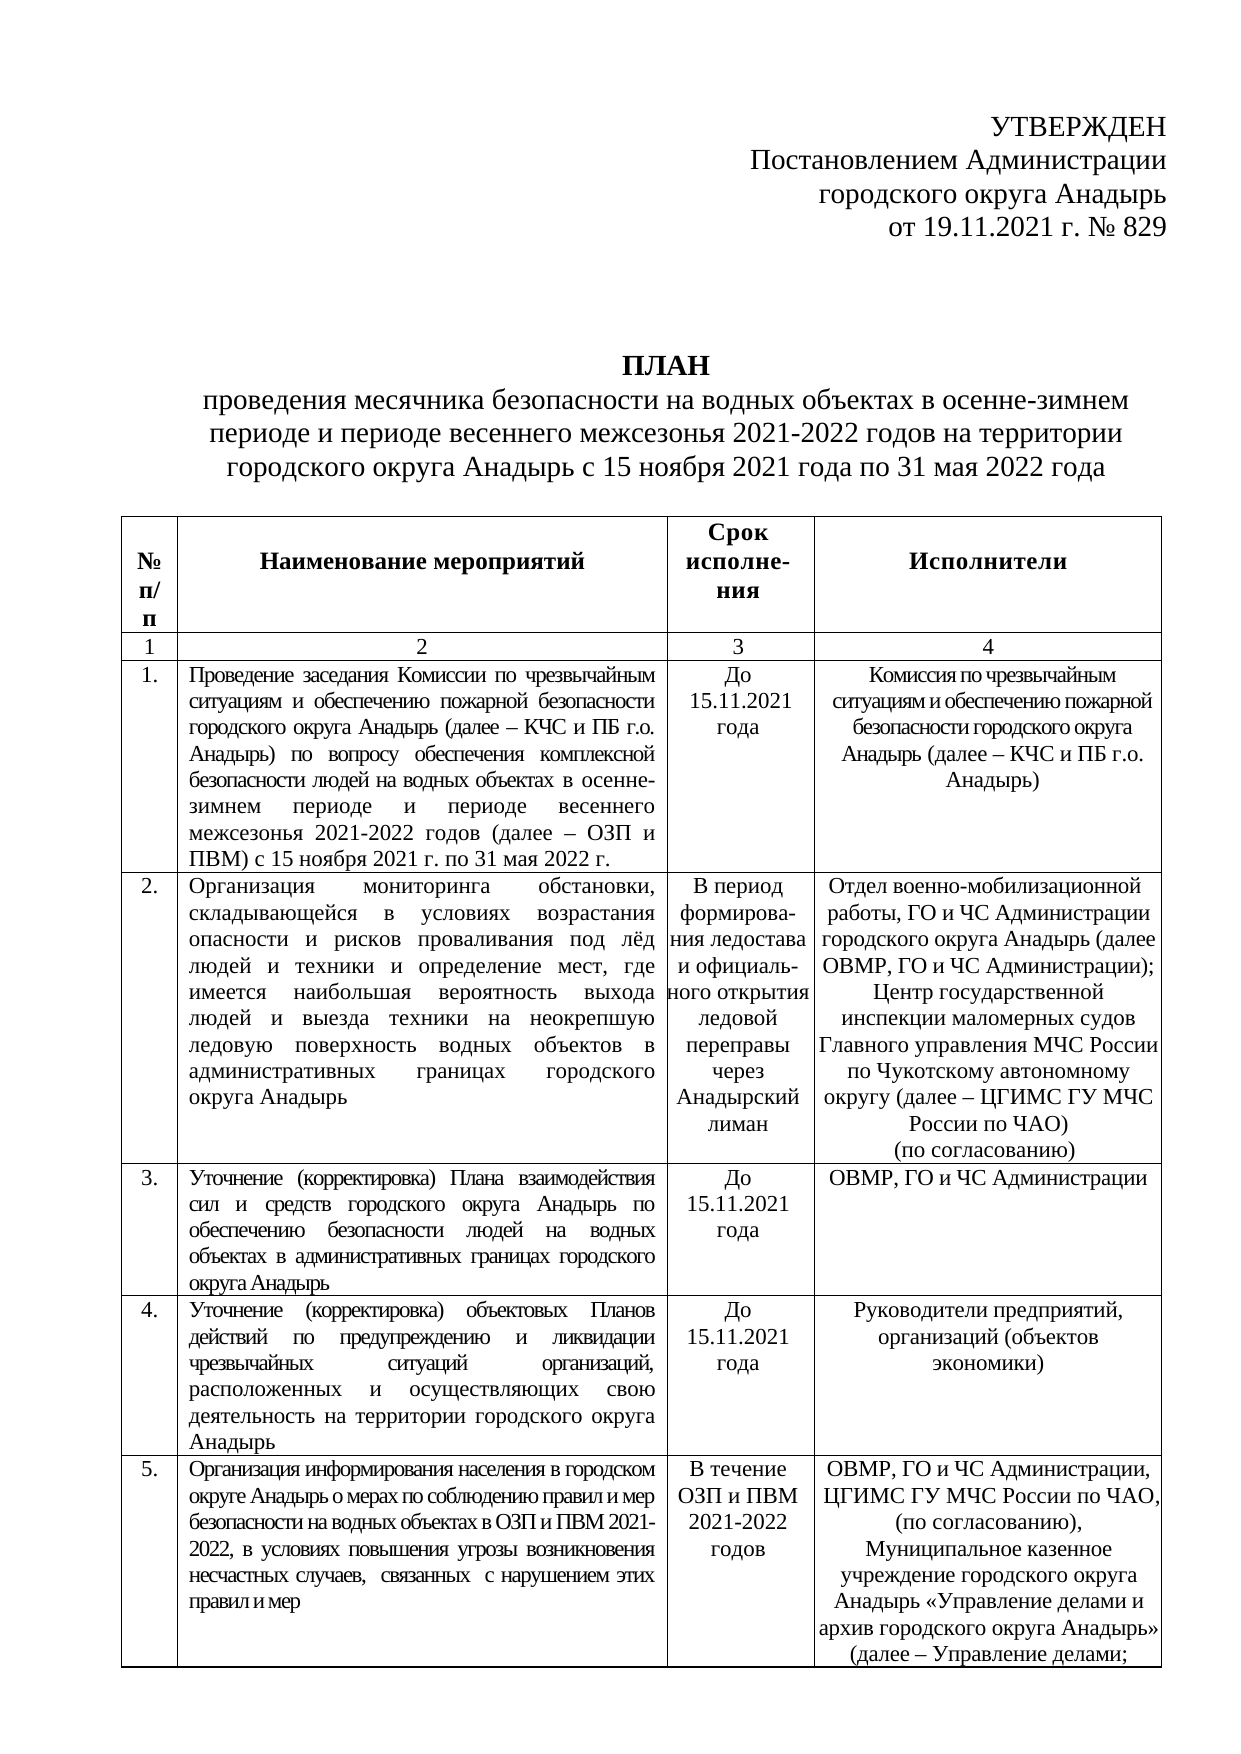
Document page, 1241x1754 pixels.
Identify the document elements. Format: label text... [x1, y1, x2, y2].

table_cell Организация мониторинга обстановки, складывающейся в условиях возрастания опасности и рисков проваливания под лёд людей и техники и определение мест, где имеется наибольшая вероятность выхода людей и выезда техники на неокрепшую ледовую поверхность водных объектов в административных границах городского округа Анадырь [178, 873, 667, 1162]
table_cell 3. [122, 1164, 177, 1295]
table_cell До 15.11.2021 года [668, 1164, 814, 1295]
text проведения месячника безопасности на водных объектах в осенне-зимнем периоде и периоде весеннего межсезонья 2021-2022 годов на территории городского округа Анадырь с 15 ноября 2021 года по 31 мая 2022 года [165, 382, 1167, 483]
table_cell 2. [122, 873, 177, 1162]
table_cell До 15.11.2021 года [668, 1296, 814, 1454]
table_cell В период формирова-ния ледостава и официаль-ного открытия ледовой переправы через Анадырский лиман [668, 873, 814, 1162]
table_cell Организация информирования населения в городском округе Анадырь о мерах по соблюдению правил и мер безопасности на водных объектах в ОЗП и ПВМ 2021-2022, в условиях повышения угрозы возникновения несчастных случаев, связанных с нарушением этих правил и мер [178, 1456, 667, 1666]
text УТВЕРЖДЕН [165, 109, 1167, 142]
text Постановлением Администрации [165, 142, 1167, 176]
table_cell Уточнение (корректировка) объектовых Планов действий по предупреждению и ликвидации чрезвычайных ситуаций организаций, расположенных и осуществляющих свою деятельность на территории городского округа Анадырь [178, 1296, 667, 1454]
table_cell До 15.11.2021 года [668, 661, 814, 872]
table_cell 1 [122, 633, 177, 660]
table_cell Комиссия по чрезвычайным ситуациям и обеспечению пожарной безопасности городского округа Анадырь (далее – КЧС и ПБ г.о. Анадырь) [815, 661, 1161, 872]
table_cell 4. [122, 1296, 177, 1454]
table_header № п/п [122, 517, 177, 632]
table_cell Уточнение (корректировка) Плана взаимодействия сил и средств городского округа Анадырь по обеспечению безопасности людей на водных объектах в административных границах городского округа Анадырь [178, 1164, 667, 1295]
table_cell В течение ОЗП и ПВМ 2021-2022 годов [668, 1456, 814, 1666]
table_cell Руководители предприятий, организаций (объектов экономики) [815, 1296, 1161, 1454]
table_cell 1. [122, 661, 177, 872]
text от 19.11.2021 г. № 829 [165, 209, 1167, 243]
table_header Срок исполне-ния [668, 517, 814, 632]
table_header Исполнители [815, 517, 1161, 632]
table_cell 3 [668, 633, 814, 660]
table_cell ОВМР, ГО и ЧС Администрации [815, 1164, 1161, 1295]
table_cell 5. [122, 1456, 177, 1666]
text ПЛАН [165, 348, 1167, 382]
table_cell 4 [815, 633, 1161, 660]
table_cell Проведение заседания Комиссии по чрезвычайным ситуациям и обеспечению пожарной безопасности городского округа Анадырь (далее – КЧС и ПБ г.о. Анадырь) по вопросу обеспечения комплексной безопасности людей на водных объектах в осенне-зимнем периоде и периоде весеннего межсезонья 2021-2022 годов (далее – ОЗП и ПВМ) с 15 ноября 2021 г. по 31 мая 2022 г. [178, 661, 667, 872]
text городского округа Анадырь [165, 176, 1167, 209]
table_cell Отдел военно-мобилизационной работы, ГО и ЧС Администрации городского округа Анадырь (далее ОВМР, ГО и ЧС Администрации); Центр государственной инспекции маломерных судов Главного управления МЧС России по Чукотскому автономному округу (далее – ЦГИМС ГУ МЧС России по ЧАО) (по согласованию) [815, 873, 1161, 1162]
table_cell ОВМР, ГО и ЧС Администрации, ЦГИМС ГУ МЧС России по ЧАО, (по согласованию), Муниципальное казенное учреждение городского округа Анадырь «Управление делами и архив городского округа Анадырь» (далее – Управление делами; [815, 1456, 1161, 1666]
table_header Наименование мероприятий [178, 517, 667, 632]
